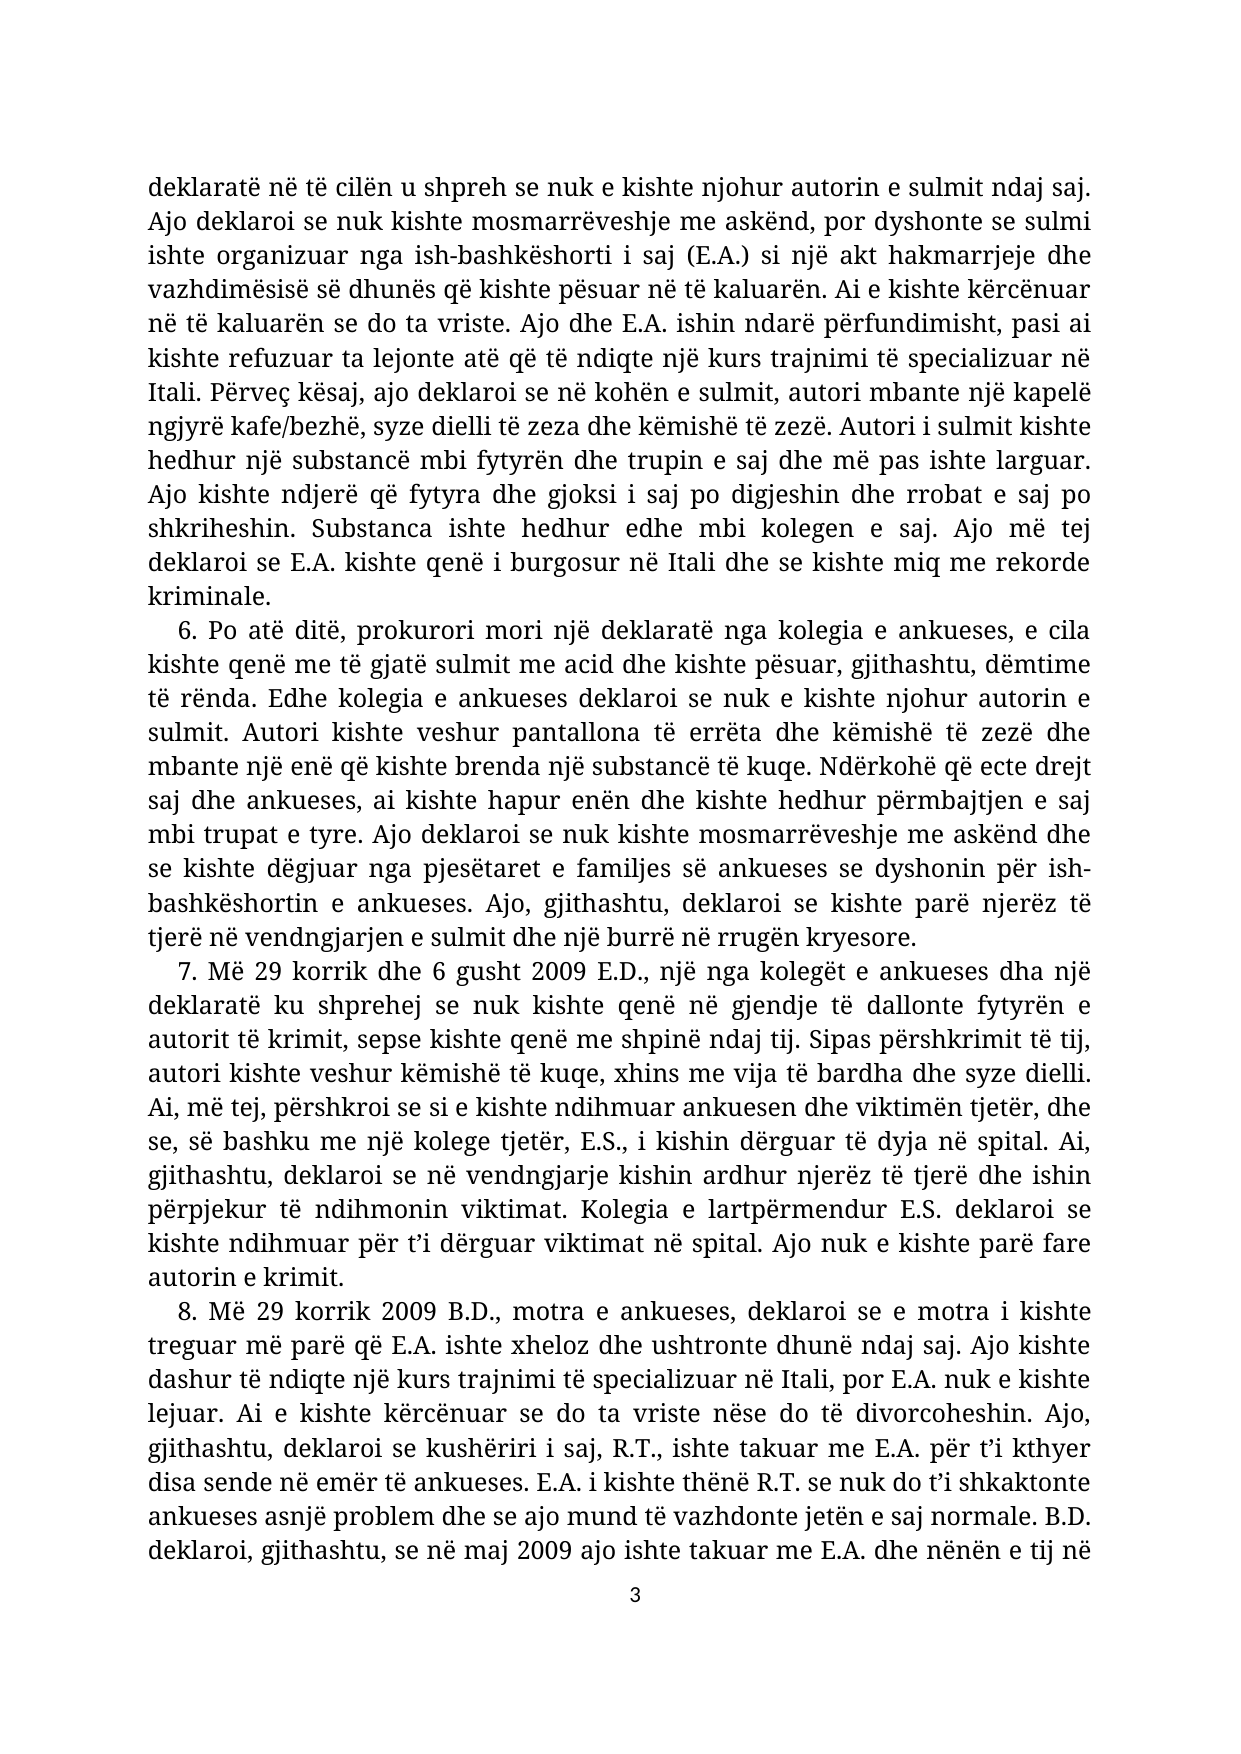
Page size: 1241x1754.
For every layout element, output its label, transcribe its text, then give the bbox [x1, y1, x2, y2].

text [148, 170, 1092, 613]
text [148, 1294, 1092, 1566]
